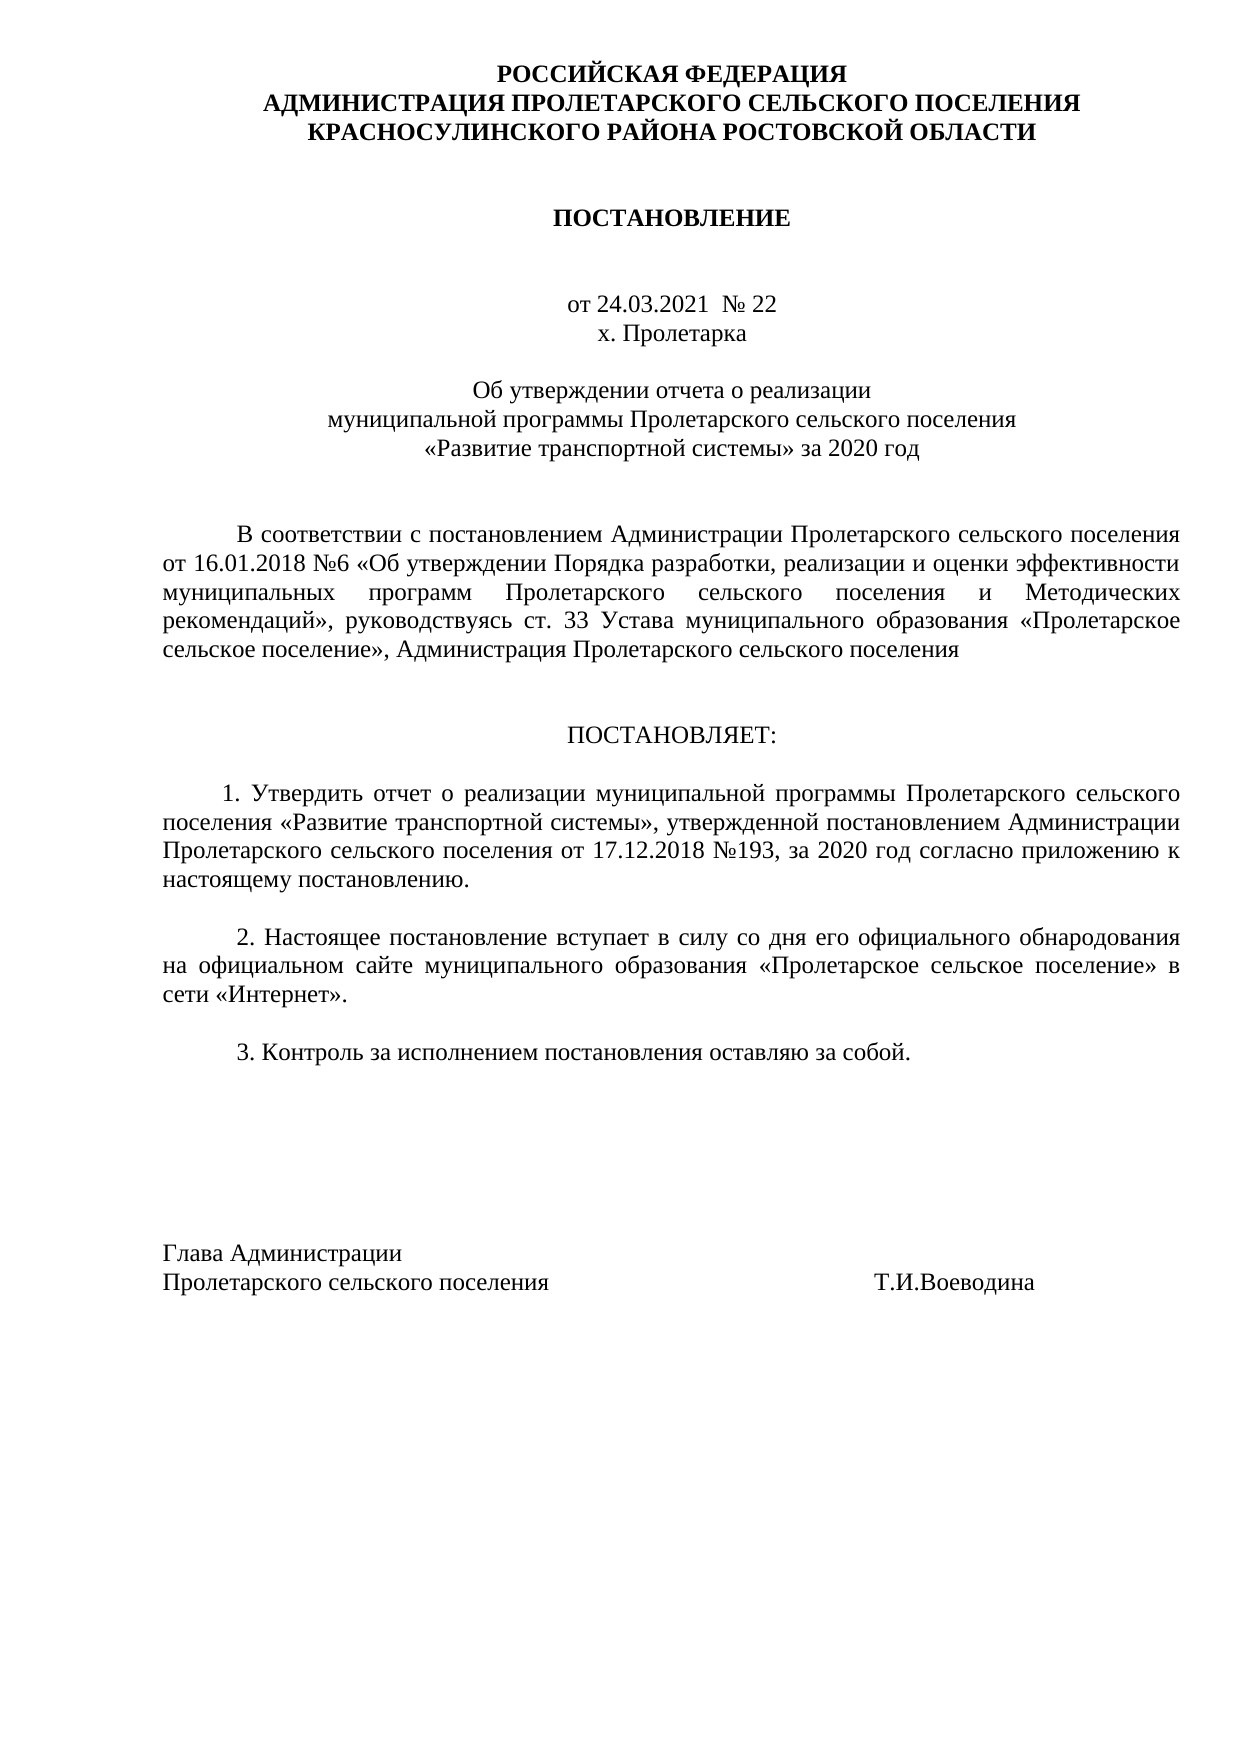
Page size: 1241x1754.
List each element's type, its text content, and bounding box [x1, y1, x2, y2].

text 3. Контроль за исполнением постановления оставляю за собой. [162, 1037, 1181, 1065]
text Об утверждении отчета о реализации [162, 375, 1181, 404]
text муниципальной программы Пролетарского сельского поселения [162, 404, 1181, 433]
subtitle ПОСТАНОВЛЕНИЕ [162, 203, 1181, 232]
text Глава Администрации [162, 1238, 1181, 1267]
text «Развитие транспортной системы» за 2020 год [162, 433, 1181, 462]
text Пролетарского сельского поселения Т.И.Воеводина [162, 1267, 1181, 1295]
text РОССИЙСКАЯ ФЕДЕРАЦИЯ [162, 59, 1181, 88]
text 1. Утвердить отчет о реализации муниципальной программы Пролетарского сельского поселения «Развитие транспортной системы», утвержденной постановлением Администрации Пролетарского сельского поселения от 17.12.2018 №193, за 2020 год согласно приложению к настоящему постановлению. [162, 778, 1181, 893]
text 2. Настоящее постановление вступает в силу со дня его официального обнародования на официальном сайте муниципального образования «Пролетарское сельское поселение» в сети «Интернет». [162, 922, 1181, 1008]
title ПОСТАНОВЛЯЕТ: [162, 720, 1181, 749]
text АДМИНИСТРАЦИЯ ПРОЛЕТАРСКОГО СЕЛЬСКОГО ПОСЕЛЕНИЯ [162, 88, 1181, 117]
text х. Пролетарка [162, 318, 1181, 347]
text от 24.03.2021 № 22 [162, 289, 1181, 318]
text В соответствии с постановлением Администрации Пролетарского сельского поселения от 16.01.2018 №6 «Об утверждении Порядка разработки, реализации и оценки эффективности муниципальных программ Пролетарского сельского поселения и Методических рекомендаций», руководствуясь ст. 33 Устава муниципального образования «Пролетарское сельское поселение», Администрация Пролетарского сельского поселения [162, 519, 1181, 663]
text КРАСНОСУЛИНСКОГО РАЙОНА РОСТОВСКОЙ ОБЛАСТИ [162, 117, 1181, 145]
